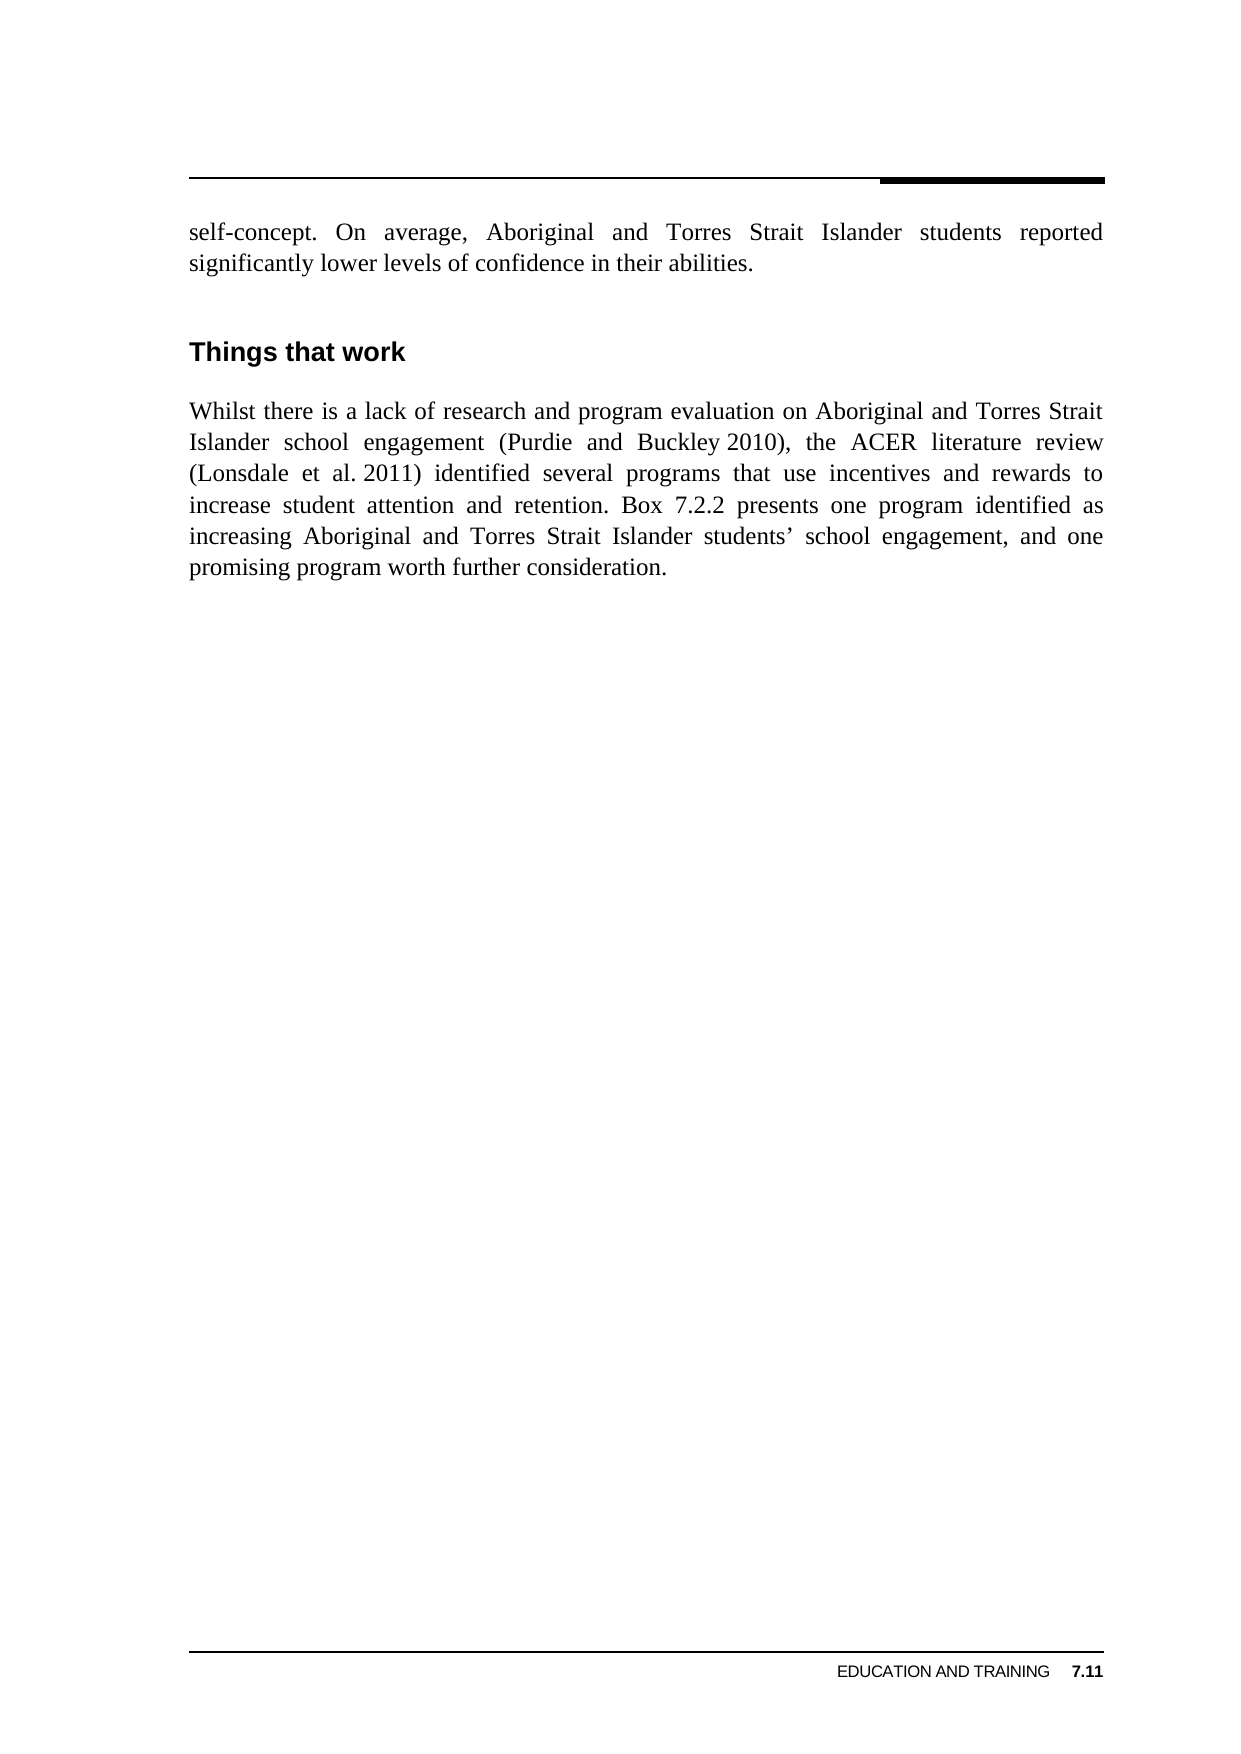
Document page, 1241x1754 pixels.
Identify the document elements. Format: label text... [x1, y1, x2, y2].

text Whilst there is a lack of research and program evaluation on Aboriginal and Torres Strait Islander school engagement (Purdie and Buckley 2010), the ACER literature review (Lonsdale et al. 2011) identified several programs that use incentives and rewards to increase student attention and retention. Box 7.2.2 presents one program identified as increasing Aboriginal and Torres Strait Islander students’ school engagement, and one promising program worth further consideration. [189, 393, 1104, 581]
subtitle Things that work [189, 335, 1104, 368]
